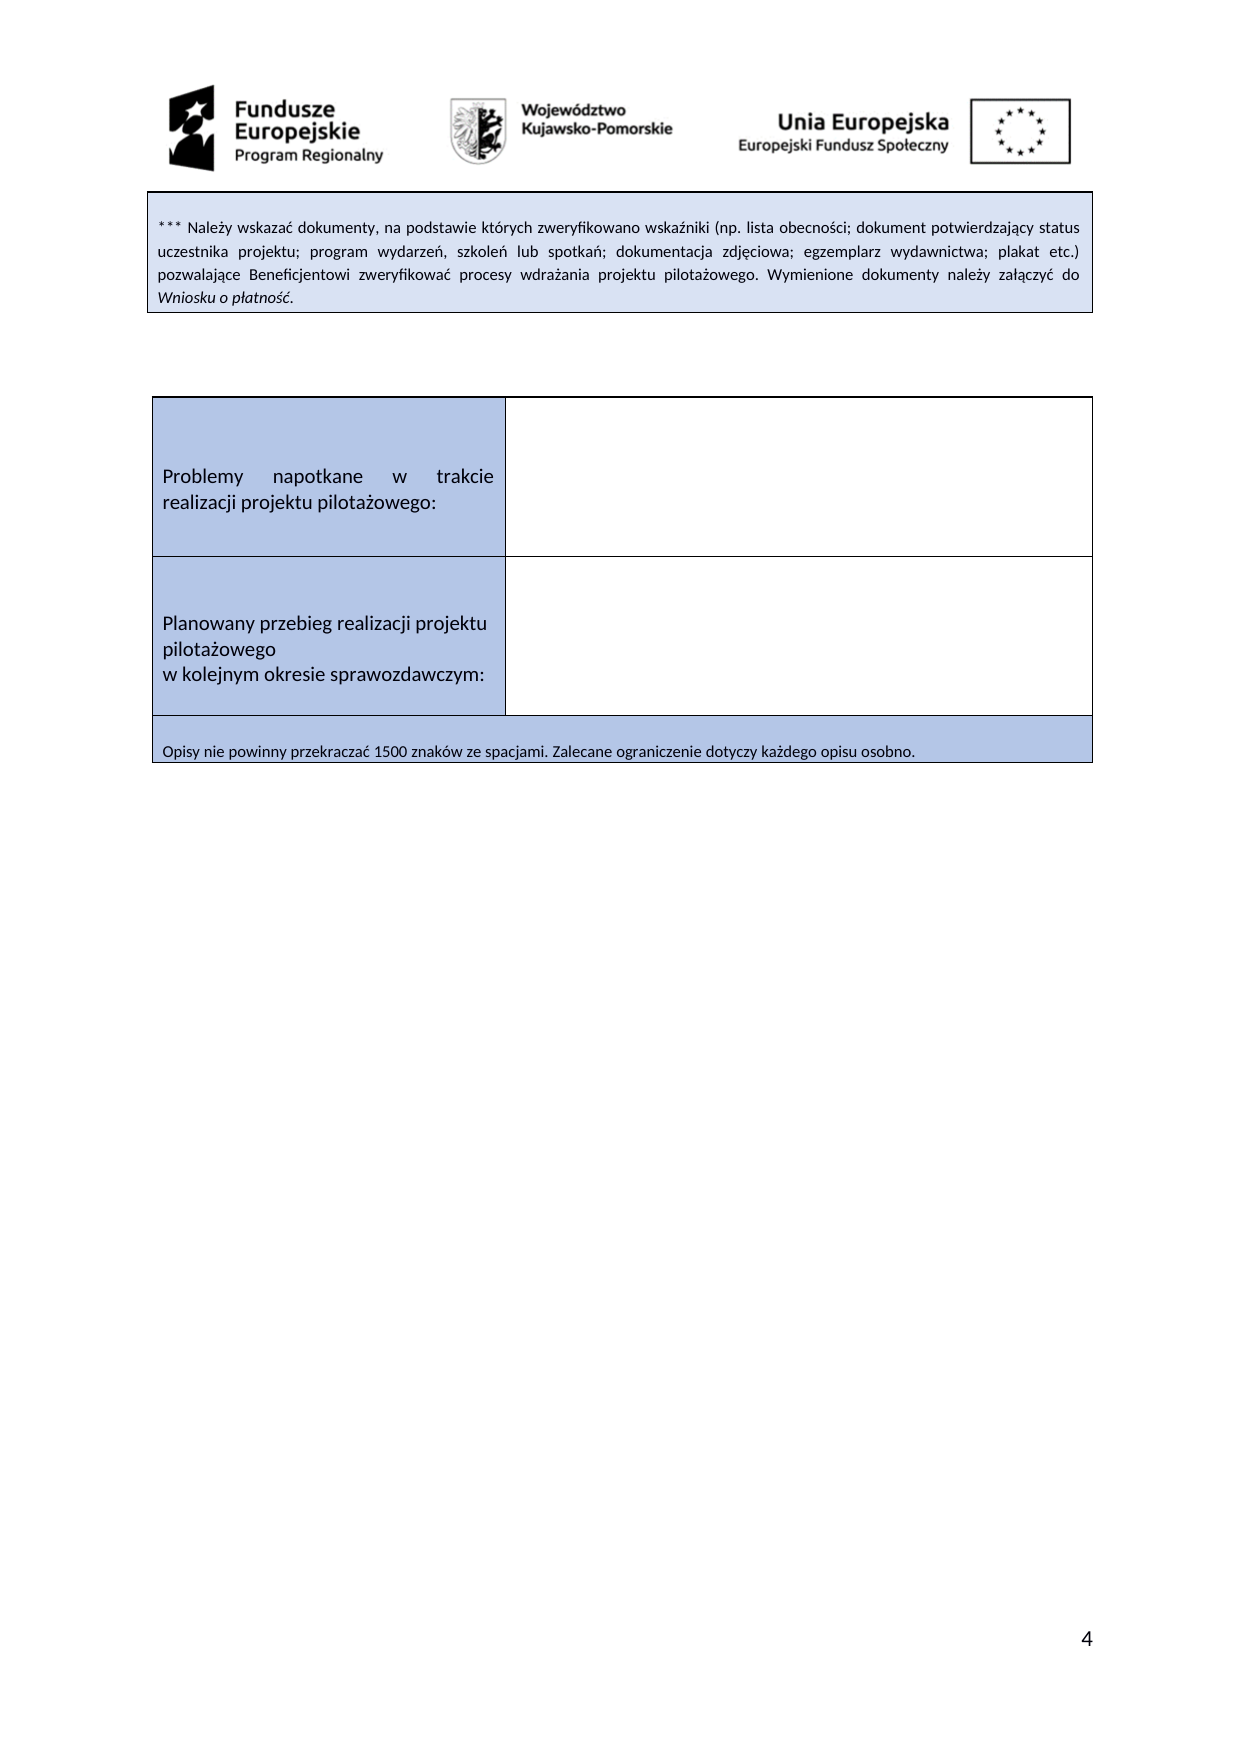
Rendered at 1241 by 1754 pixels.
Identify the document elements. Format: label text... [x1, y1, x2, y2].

table_header [506, 398, 1092, 556]
table_header Problemy napotkane w trakcie realizacji projektu pilotażowego: [153, 398, 505, 556]
picture [147, 63, 1093, 191]
table_cell Planowany przebieg realizacji projektu pilotażowego w kolejnym okresie sprawozdawczym: [153, 557, 505, 715]
table_cell [506, 557, 1092, 715]
table_cell Opisy nie powinny przekraczać 1500 znaków ze spacjami. Zalecane ograniczenie dotyczy każdego opisu osobno. [153, 716, 1092, 762]
table_cell *** Należy wskazać dokumenty, na podstawie których zweryfikowano wskaźniki (np. lista obecności; dokument potwierdzający status uczestnika projektu; program wydarzeń, szkoleń lub spotkań; dokumentacja zdjęciowa; egzemplarz wydawnictwa; plakat etc.) pozwalające Beneficjentowi zweryfikować procesy wdrażania projektu pilotażowego. Wymienione dokumenty należy załączyć do Wniosku o płatność. [148, 193, 1092, 312]
